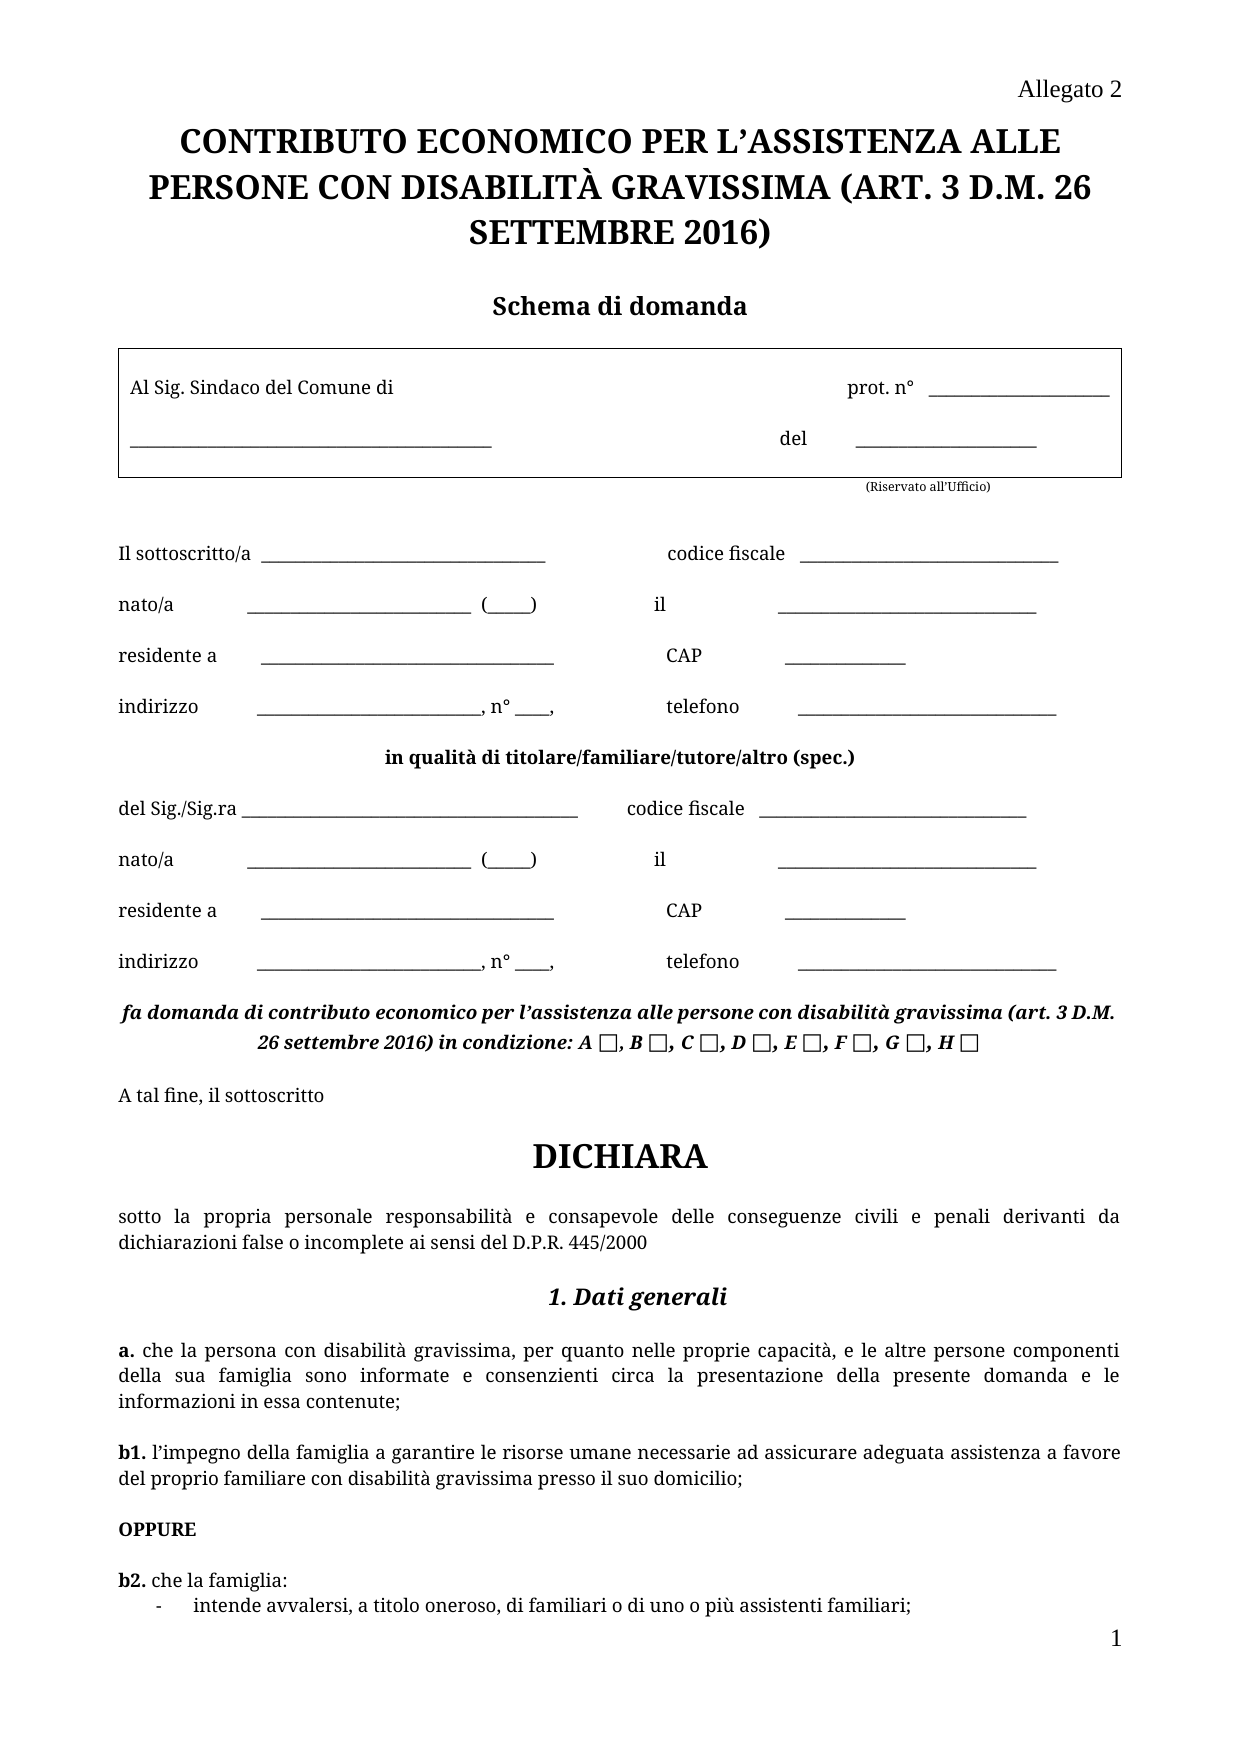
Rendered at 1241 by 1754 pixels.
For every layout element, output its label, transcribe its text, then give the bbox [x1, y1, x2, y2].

text del Sig./Sig.ra _______________________________________ codice fiscale _______________________________ [118, 795, 1122, 821]
text A tal fine, il sottoscritto [118, 1082, 1122, 1107]
text in qualità di titolare/familiare/tutore/altro (spec.) [118, 744, 1122, 770]
text fa domanda di contributo economico per l’assistenza alle persone con disabilità gravissima (art. 3 D.M. 26 settembre 2016) in condizione: A □, B □, C □, D □, E □, F □, G □, H □ [118, 999, 1122, 1056]
text Il sottoscritto/a _________________________________ codice fiscale ______________________________ [118, 540, 1122, 566]
text nato/a __________________________ (_____) il ______________________________ [118, 591, 1122, 617]
text 1. Dati generali [156, 1280, 1122, 1312]
text residente a __________________________________ CAP ______________ [118, 897, 1122, 923]
text residente a __________________________________ CAP ______________ [118, 642, 1122, 668]
text (Riservato all’Ufficio) [708, 478, 1122, 495]
text a. che la persona con disabilità gravissima, per quanto nelle proprie capacità, e le altre persone componenti della sua famiglia sono informate e consenzienti circa la presentazione della presente domanda e le informazioni in essa contenute; [118, 1337, 1122, 1414]
text indirizzo __________________________, n° ____, telefono ______________________________ [118, 693, 1122, 719]
list intende avvalersi, a titolo oneroso, di familiari o di uno o più assistenti familiari; [156, 1592, 1122, 1618]
text Schema di domanda [118, 288, 1122, 322]
text sotto la propria personale responsabilità e consapevole delle conseguenze civili e penali derivanti da dichiarazioni false o incomplete ai sensi del D.P.R. 445/2000 [118, 1204, 1122, 1255]
text b2. che la famiglia: [118, 1567, 1122, 1592]
text b1. l’impegno della famiglia a garantire le risorse umane necessarie ad assicurare adeguata assistenza a favore del proprio familiare con disabilità gravissima presso il suo domicilio; [118, 1439, 1122, 1490]
table_header Al Sig. Sindaco del Comune di prot. n° _____________________ __________________________________________ del _____________________ [119, 349, 1121, 477]
text DICHIARA [118, 1133, 1122, 1178]
text CONTRIBUTO ECONOMICO PER L’ASSISTENZA ALLE PERSONE CON DISABILITÀ GRAVISSIMA (ART. 3 D.M. 26 SETTEMBRE 2016) [118, 118, 1122, 254]
text nato/a __________________________ (_____) il ______________________________ [118, 846, 1122, 872]
text OPPURE [118, 1516, 1122, 1541]
text indirizzo __________________________, n° ____, telefono ______________________________ [118, 948, 1122, 974]
